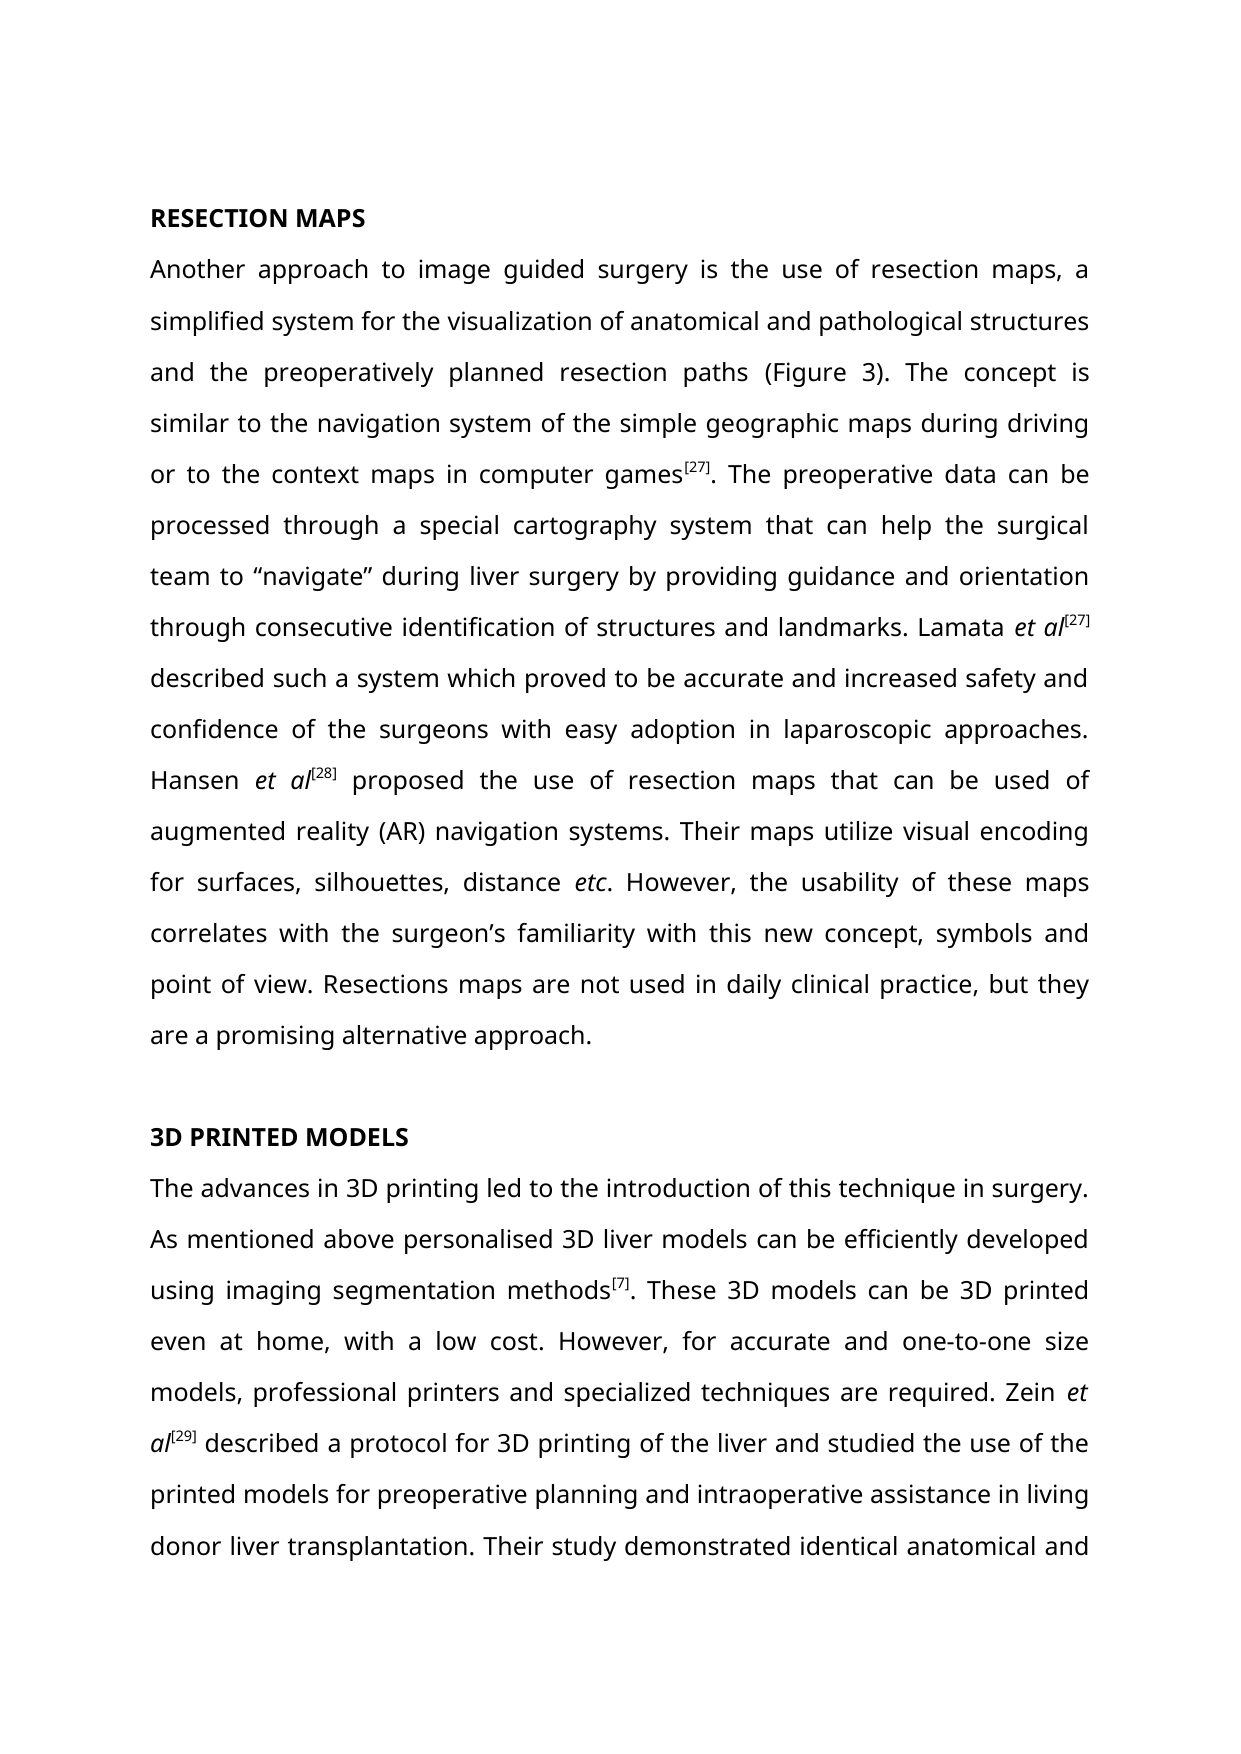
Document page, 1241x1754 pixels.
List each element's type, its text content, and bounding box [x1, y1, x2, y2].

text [150, 1171, 1090, 1562]
text RESECTION MAPS [150, 201, 1090, 235]
text 3D PRINTED MODELS [150, 1120, 1090, 1154]
text Another approach to image guided surgery is the use of resection maps, a simplified system for the visualization of anatomical and pathological structures and the preoperatively planned resection paths (Figure 3). The concept is similar to the navigation system of the simple geographic maps during driving or to the context maps in computer games[27]. The preoperative data can be processed through a special cartography system that can help the surgical team to “navigate” during liver surgery by providing guidance and orientation through consecutive identification of structures and landmarks. Lamata et al[27] described such a system which proved to be accurate and increased safety and confidence of the surgeons with easy adoption in laparoscopic approaches. Hansen et al[28] proposed the use of resection maps that can be used of augmented reality (AR) navigation systems. Their maps utilize visual encoding for surfaces, silhouettes, distance etc. However, the usability of these maps correlates with the surgeon’s familiarity with this new concept, symbols and point of view. Resections maps are not used in daily clinical practice, but they are a promising alternative approach. [150, 252, 1090, 1052]
